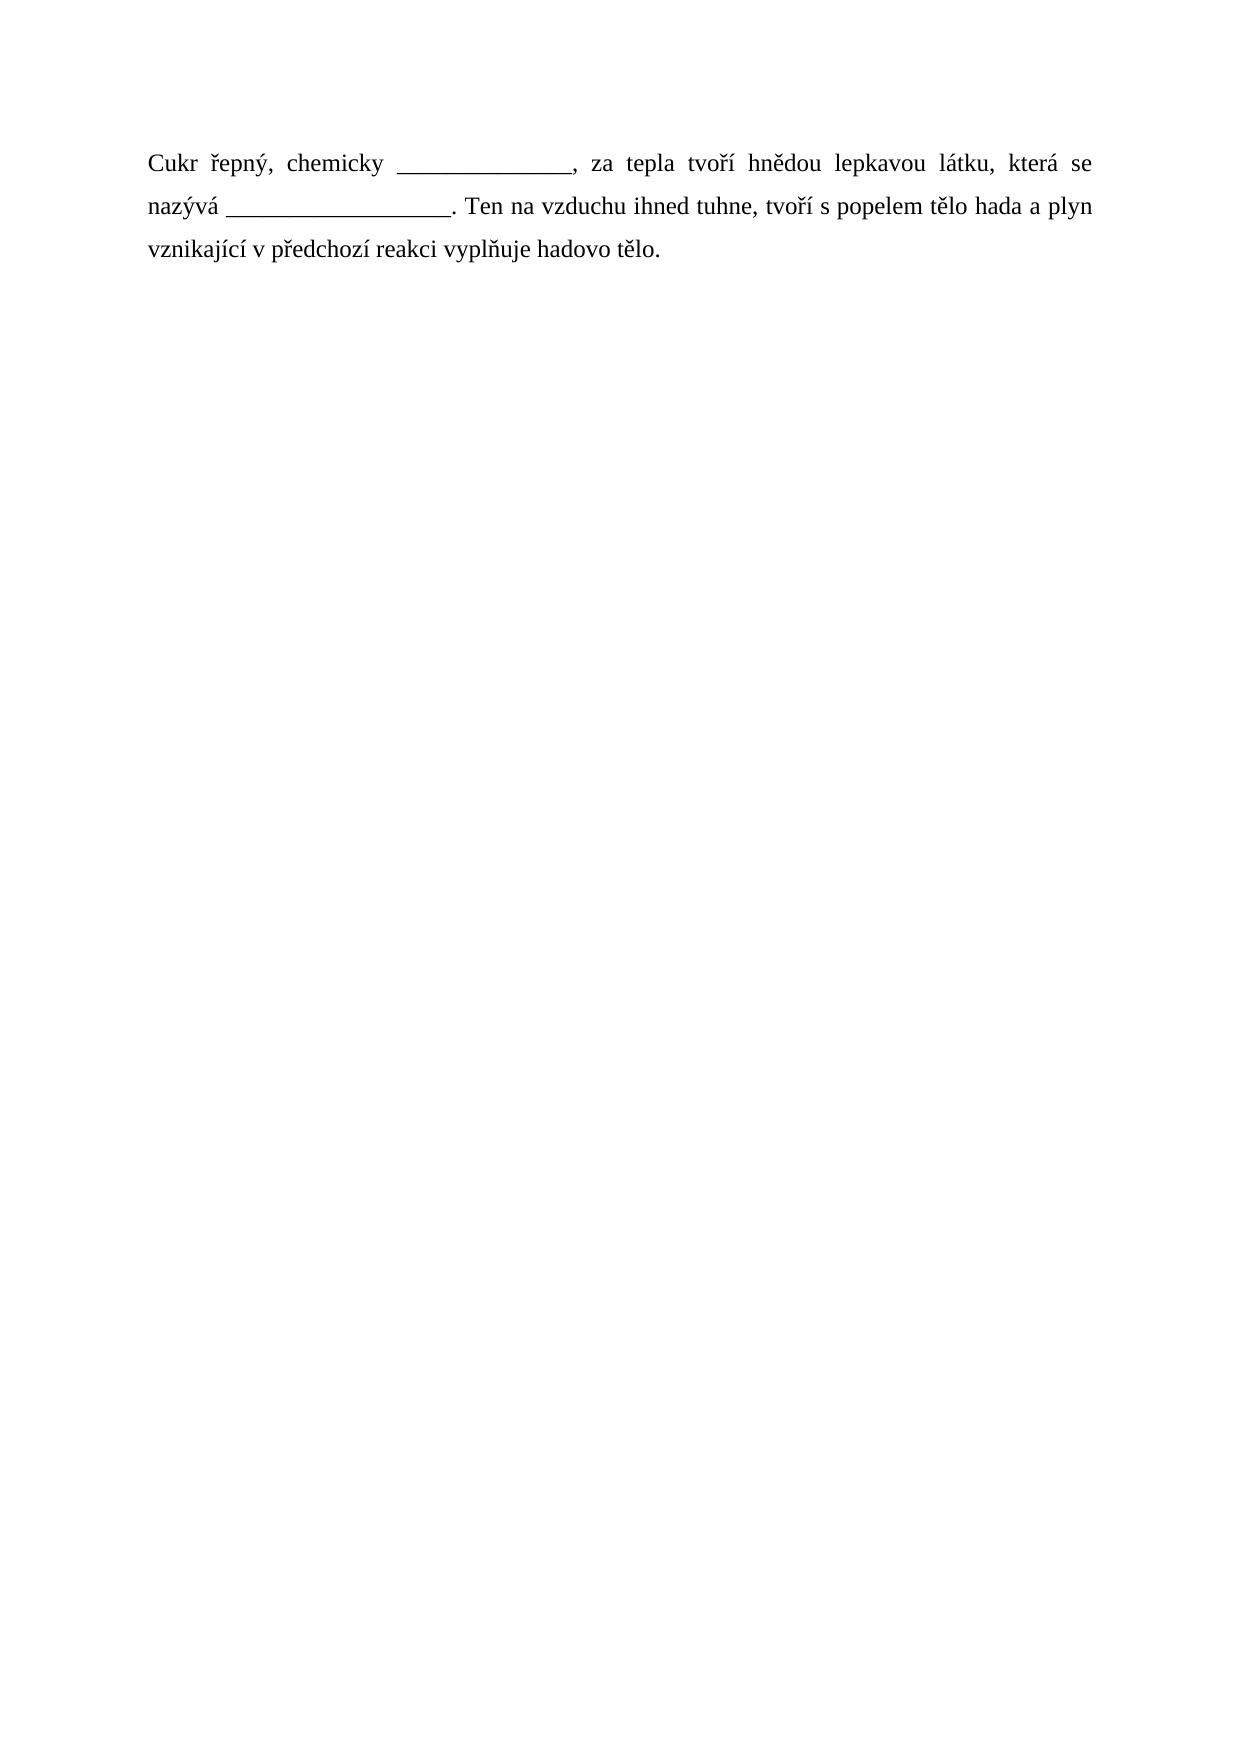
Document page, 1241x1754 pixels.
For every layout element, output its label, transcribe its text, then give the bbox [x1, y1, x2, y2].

text Cukr řepný, chemicky ______________, za tepla tvoří hnědou lepkavou látku, která se nazývá __________________. Ten na vzduchu ihned tuhne, tvoří s popelem tělo hada a plyn vznikající v předchozí reakci vyplňuje hadovo tělo. [148, 148, 1093, 263]
